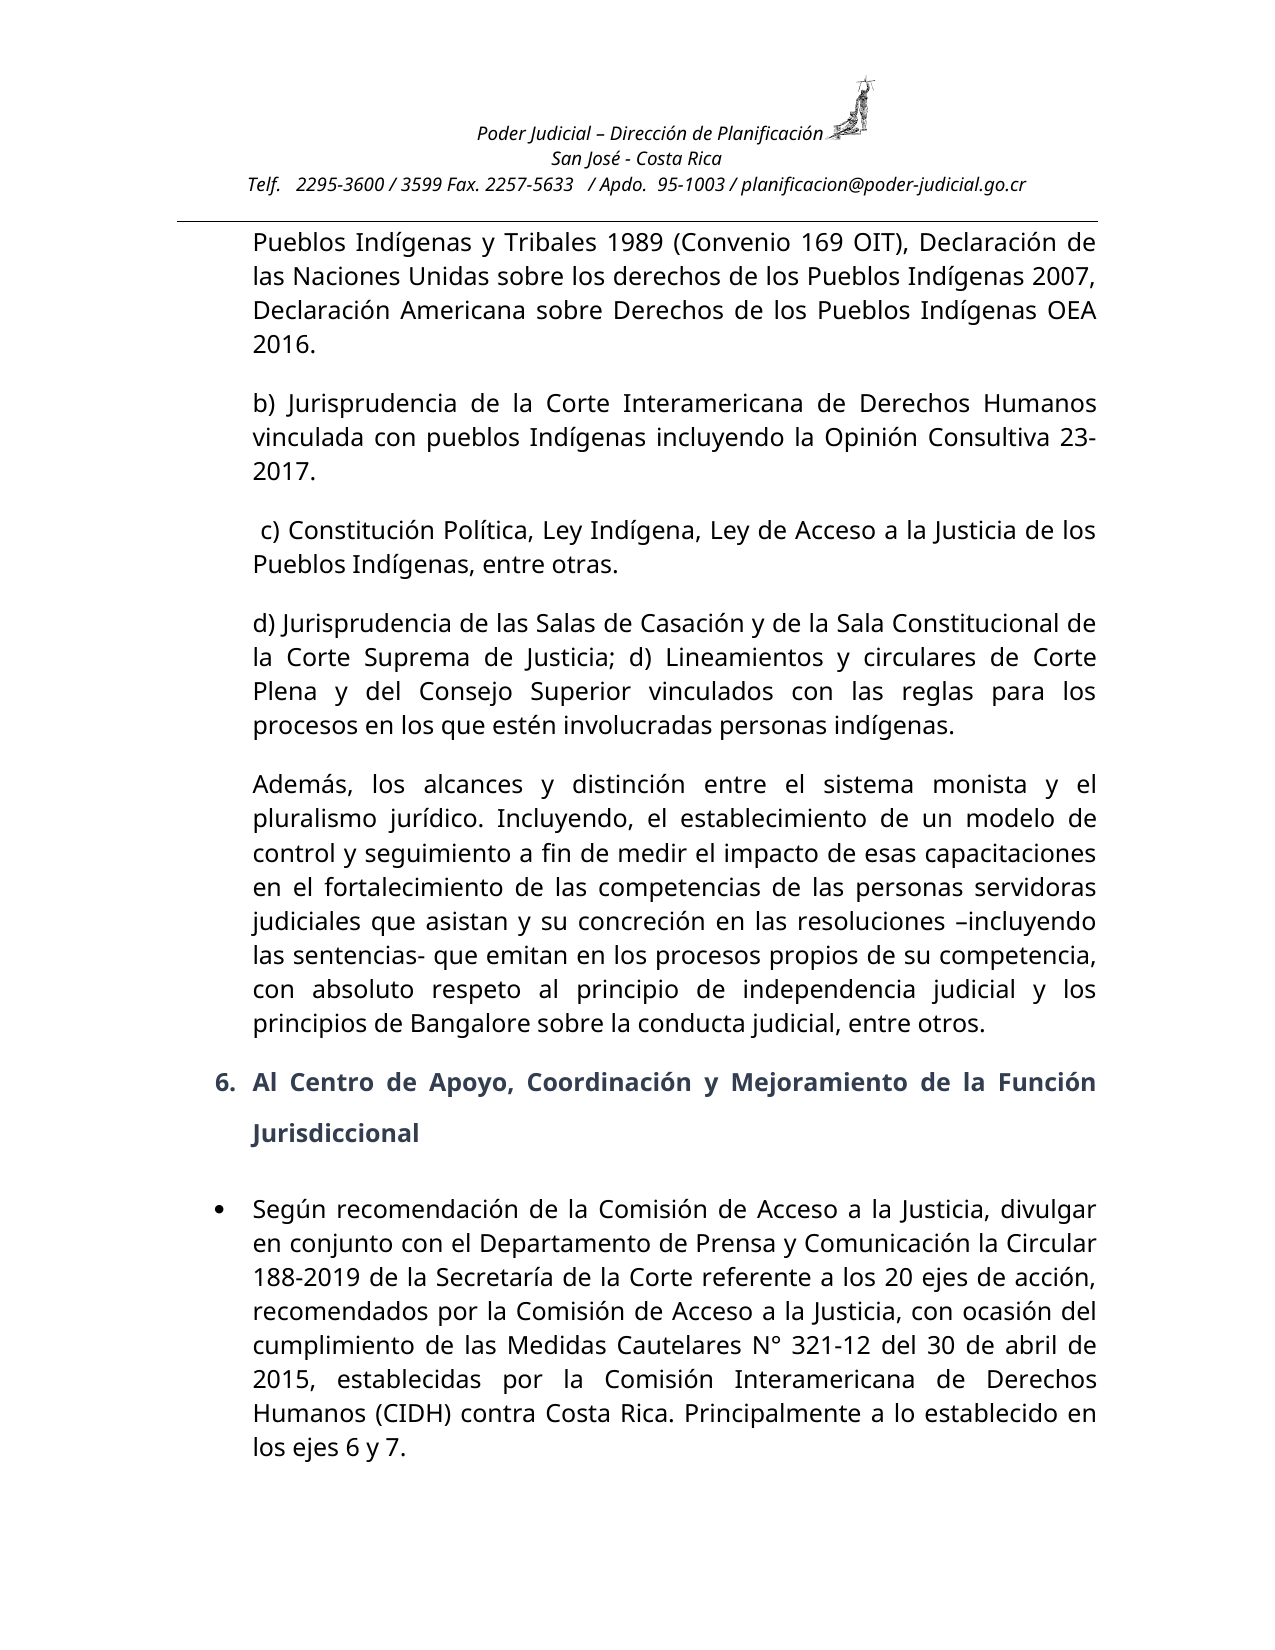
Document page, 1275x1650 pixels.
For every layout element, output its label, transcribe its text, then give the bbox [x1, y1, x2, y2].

list d) Jurisprudencia de las Salas de Casación y de la Sala Constitucional de la Corte Suprema de Justicia; d) Lineamientos y circulares de Corte Plena y del Consejo Superior vinculados con las reglas para los procesos en los que estén involucradas personas indígenas. [252, 606, 1098, 742]
subtitle Al Centro de Apoyo, Coordinación y Mejoramiento de la Función Jurisdiccional [215, 1064, 1098, 1150]
list b) Jurisprudencia de la Corte Interamericana de Derechos Humanos vinculada con pueblos Indígenas incluyendo la Opinión Consultiva 23-2017. [252, 386, 1098, 488]
picture [823, 73, 877, 141]
list Según recomendación de la Comisión de Acceso a la Justicia, divulgar en conjunto con el Departamento de Prensa y Comunicación la Circular 188-2019 de la Secretaría de la Corte referente a los 20 ejes de acción, recomendados por la Comisión de Acceso a la Justicia, con ocasión del cumplimiento de las Medidas Cautelares N° 321-12 del 30 de abril de 2015, establecidas por la Comisión Interamericana de Derechos Humanos (CIDH) contra Costa Rica. Principalmente a lo establecido en los ejes 6 y 7. [215, 1192, 1098, 1464]
list c) Constitución Política, Ley Indígena, Ley de Acceso a la Justicia de los Pueblos Indígenas, entre otras. [252, 513, 1098, 581]
list Además, los alcances y distinción entre el sistema monista y el pluralismo jurídico. Incluyendo, el establecimiento de un modelo de control y seguimiento a fin de medir el impacto de esas capacitaciones en el fortalecimiento de las competencias de las personas servidoras judiciales que asistan y su concreción en las resoluciones –incluyendo las sentencias- que emitan en los procesos propios de su competencia, con absoluto respeto al principio de independencia judicial y los principios de Bangalore sobre la conducta judicial, entre otros. [252, 767, 1098, 1039]
